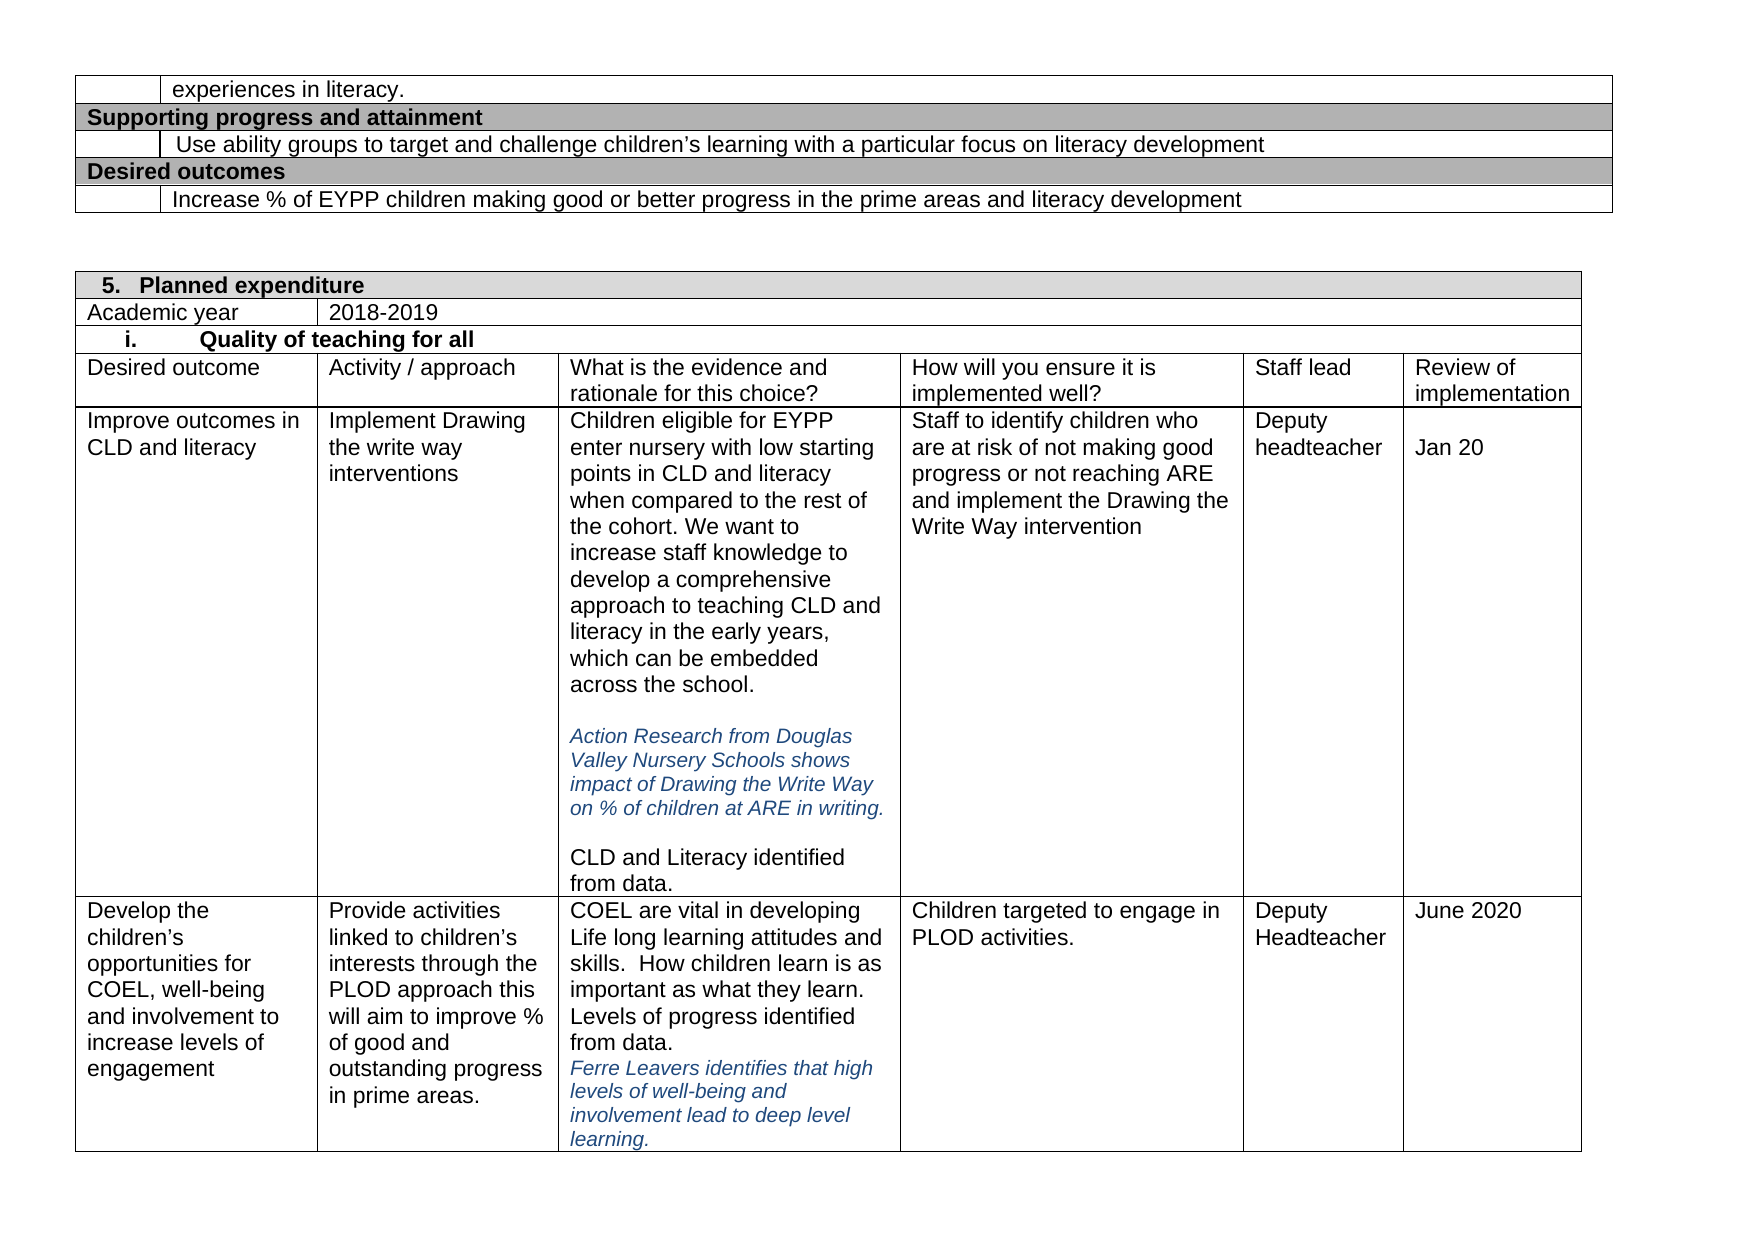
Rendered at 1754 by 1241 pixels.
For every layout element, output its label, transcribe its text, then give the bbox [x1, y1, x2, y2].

table_cell [76, 76, 160, 102]
table_cell Develop the children’s opportunities for COEL, well-being and involvement to increase levels of engagement [76, 897, 317, 1151]
table_cell Increase % of EYPP children making good or better progress in the prime areas and literacy development [161, 186, 1612, 212]
table_cell Provide activities linked to children’s interests through the PLOD approach this will aim to improve % of good and outstanding progress in prime areas. [318, 897, 558, 1151]
table_cell Deputy headteacher [1244, 408, 1403, 896]
table_cell 2018-2019 [318, 299, 1581, 325]
table_cell Children eligible for EYPP enter nursery with low starting points in CLD and literacy when compared to the rest of the cohort. We want to increase staff knowledge to develop a comprehensive approach to teaching CLD and literacy in the early years, which can be embedded across the school. Action Research from Douglas Valley Nursery Schools shows impact of Drawing the Write Way on % of children at ARE in writing. CLD and Literacy identified from data. [559, 408, 900, 896]
table_cell COEL are vital in developing Life long learning attitudes and skills. How children learn is as important as what they learn. Levels of progress identified from data. Ferre Leavers identifies that high levels of well-being and involvement lead to deep level learning. [559, 897, 900, 1151]
table_cell [76, 186, 160, 212]
table_cell June 2020 [1404, 897, 1581, 1151]
table_cell Desired outcomes [76, 158, 1612, 184]
table_cell Children targeted to engage in PLOD activities. [901, 897, 1243, 1151]
table_cell Quality of teaching for all [76, 326, 1581, 353]
table_cell Staff lead [1244, 354, 1403, 406]
table_cell Implement Drawing the write way interventions [318, 408, 558, 896]
table_cell Staff to identify children who are at risk of not making good progress or not reaching ARE and implement the Drawing the Write Way intervention [901, 408, 1243, 896]
table_cell Jan 20 [1404, 408, 1581, 896]
table_cell Deputy Headteacher [1244, 897, 1403, 1151]
table_cell Use ability groups to target and challenge children’s learning with a particular focus on literacy development [161, 131, 1612, 157]
table_cell Desired outcome [76, 354, 317, 406]
table_cell How will you ensure it is implemented well? [901, 354, 1243, 406]
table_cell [161, 76, 1612, 102]
table_cell Improve outcomes in CLD and literacy [76, 408, 317, 896]
table_header Planned expenditure [76, 272, 1581, 298]
table_cell Academic year [76, 299, 317, 325]
table_cell Supporting progress and attainment [76, 104, 1612, 130]
table_cell Activity / approach [318, 354, 558, 406]
table_cell What is the evidence and rationale for this choice? [559, 354, 900, 406]
table_cell Review of implementation [1404, 354, 1581, 406]
table_cell [76, 131, 159, 157]
